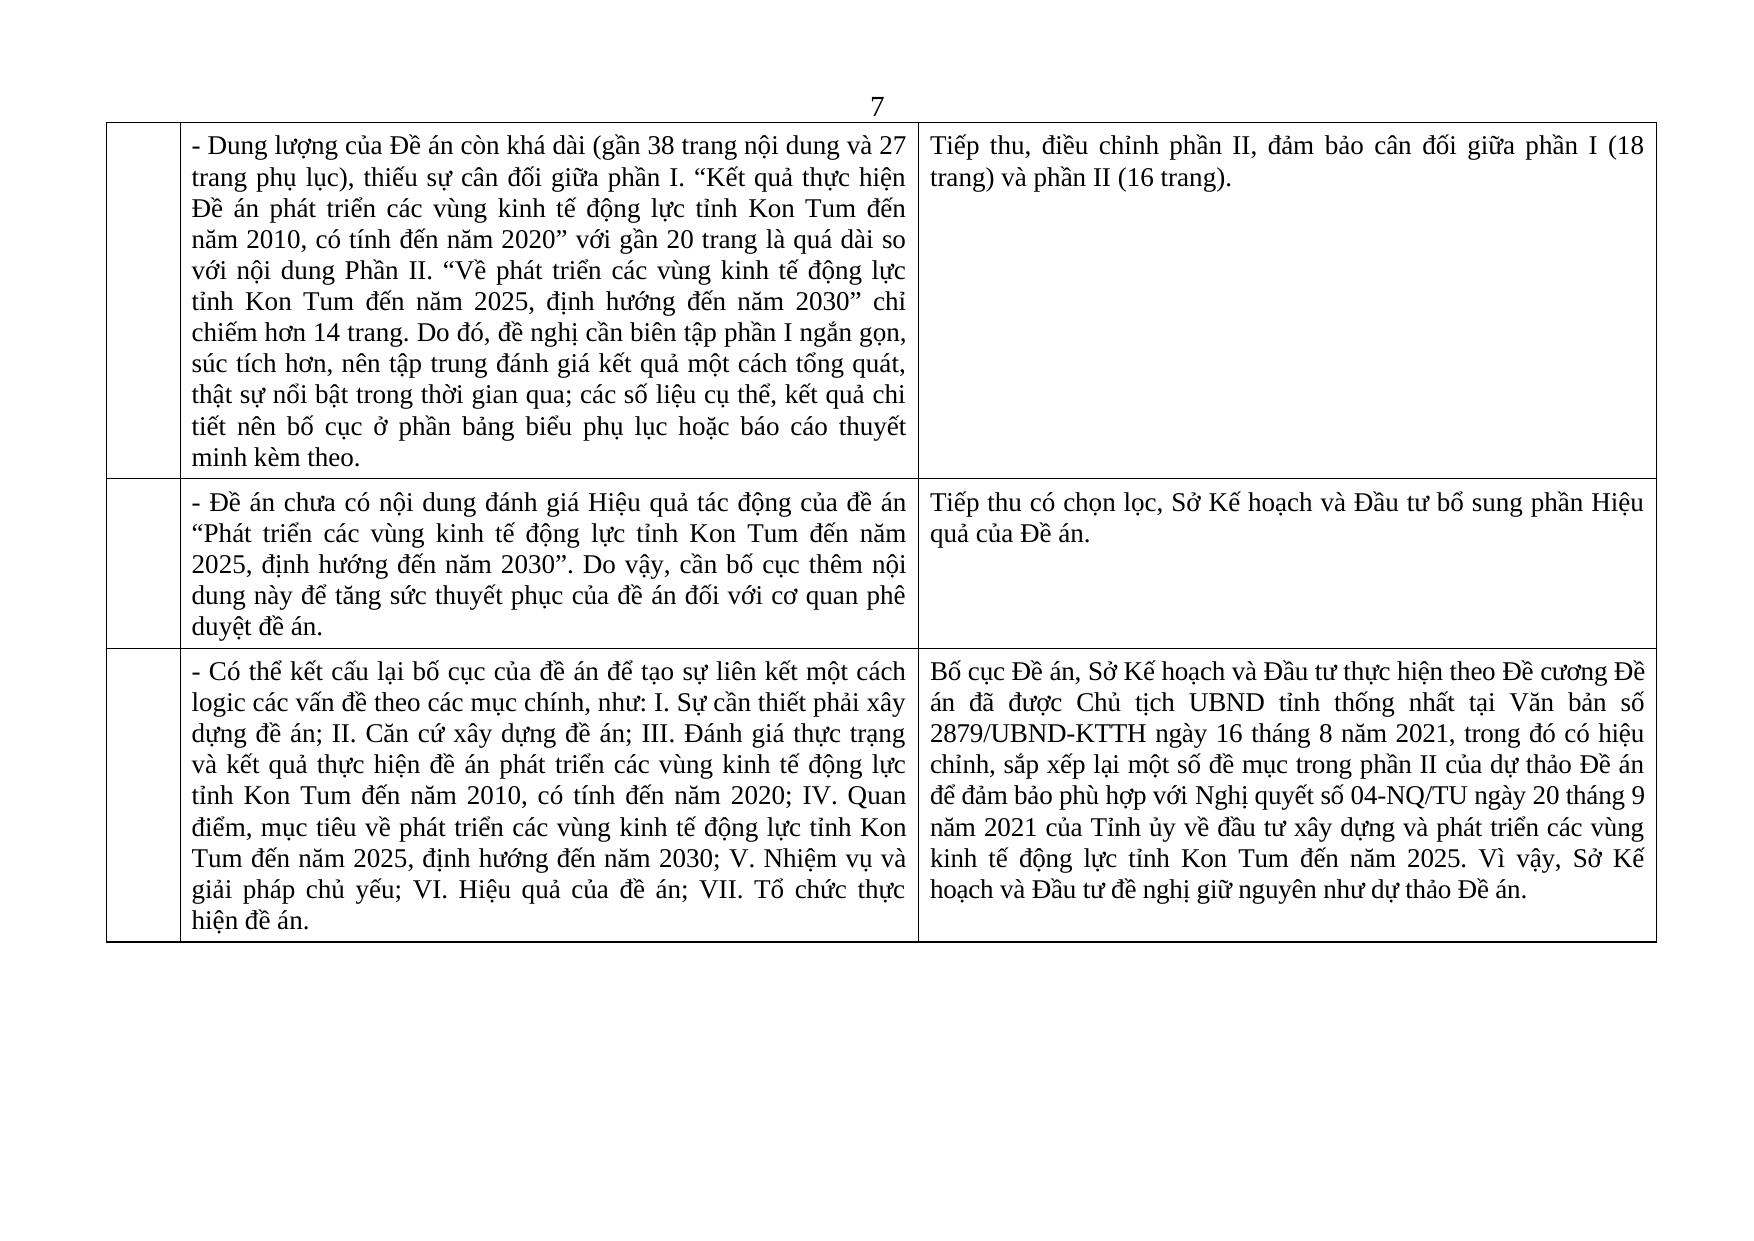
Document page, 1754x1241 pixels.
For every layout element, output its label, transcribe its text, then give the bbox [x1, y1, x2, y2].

table_cell - Đề án chưa có nội dung đánh giá Hiệu quả tác động của đề án “Phát triển các vùng kinh tế động lực tỉnh Kon Tum đến năm 2025, định hướng đến năm 2030”. Do vậy, cần bố cục thêm nội dung này để tăng sức thuyết phục của đề án đối với cơ quan phê duyệt đề án. [181, 479, 918, 648]
table_cell Bố cục Đề án, Sở Kế hoạch và Đầu tư thực hiện theo Đề cương Đề án đã được Chủ tịch UBND tỉnh thống nhất tại Văn bản số 2879/UBND-KTTH ngày 16 tháng 8 năm 2021, trong đó có hiệu chỉnh, sắp xếp lại một số đề mục trong phần II của dự thảo Đề án để đảm bảo phù hợp với Nghị quyết số 04-NQ/TU ngày 20 tháng 9 năm 2021 của Tỉnh ủy về đầu tư xây dựng và phát triển các vùng kinh tế động lực tỉnh Kon Tum đến năm 2025. Vì vậy, Sở Kế hoạch và Đầu tư đề nghị giữ nguyên như dự thảo Đề án. [919, 649, 1656, 941]
table_cell Tiếp thu, điều chỉnh phần II, đảm bảo cân đối giữa phần I (18 trang) và phần II (16 trang). [919, 123, 1656, 478]
table_cell [107, 649, 180, 941]
table_cell [107, 479, 180, 648]
table_cell Tiếp thu có chọn lọc, Sở Kế hoạch và Đầu tư bổ sung phần Hiệu quả của Đề án. [919, 479, 1656, 648]
table_cell [107, 123, 180, 478]
table_cell - Có thể kết cấu lại bố cục của đề án để tạo sự liên kết một cách logic các vấn đề theo các mục chính, như: I. Sự cần thiết phải xây dựng đề án; II. Căn cứ xây dựng đề án; III. Đánh giá thực trạng và kết quả thực hiện đề án phát triển các vùng kinh tế động lực tỉnh Kon Tum đến năm 2010, có tính đến năm 2020; IV. Quan điểm, mục tiêu về phát triển các vùng kinh tế động lực tỉnh Kon Tum đến năm 2025, định hướng đến năm 2030; V. Nhiệm vụ và giải pháp chủ yếu; VI. Hiệu quả của đề án; VII. Tổ chức thực hiện đề án. [181, 649, 918, 941]
table_cell - Dung lượng của Đề án còn khá dài (gần 38 trang nội dung và 27 trang phụ lục), thiếu sự cân đối giữa phần I. “Kết quả thực hiện Đề án phát triển các vùng kinh tế động lực tỉnh Kon Tum đến năm 2010, có tính đến năm 2020” với gần 20 trang là quá dài so với nội dung Phần II. “Về phát triển các vùng kinh tế động lực tỉnh Kon Tum đến năm 2025, định hướng đến năm 2030” chỉ chiếm hơn 14 trang. Do đó, đề nghị cần biên tập phần I ngắn gọn, súc tích hơn, nên tập trung đánh giá kết quả một cách tổng quát, thật sự nổi bật trong thời gian qua; các số liệu cụ thể, kết quả chi tiết nên bố cục ở phần bảng biểu phụ lục hoặc báo cáo thuyết minh kèm theo. [181, 123, 918, 478]
